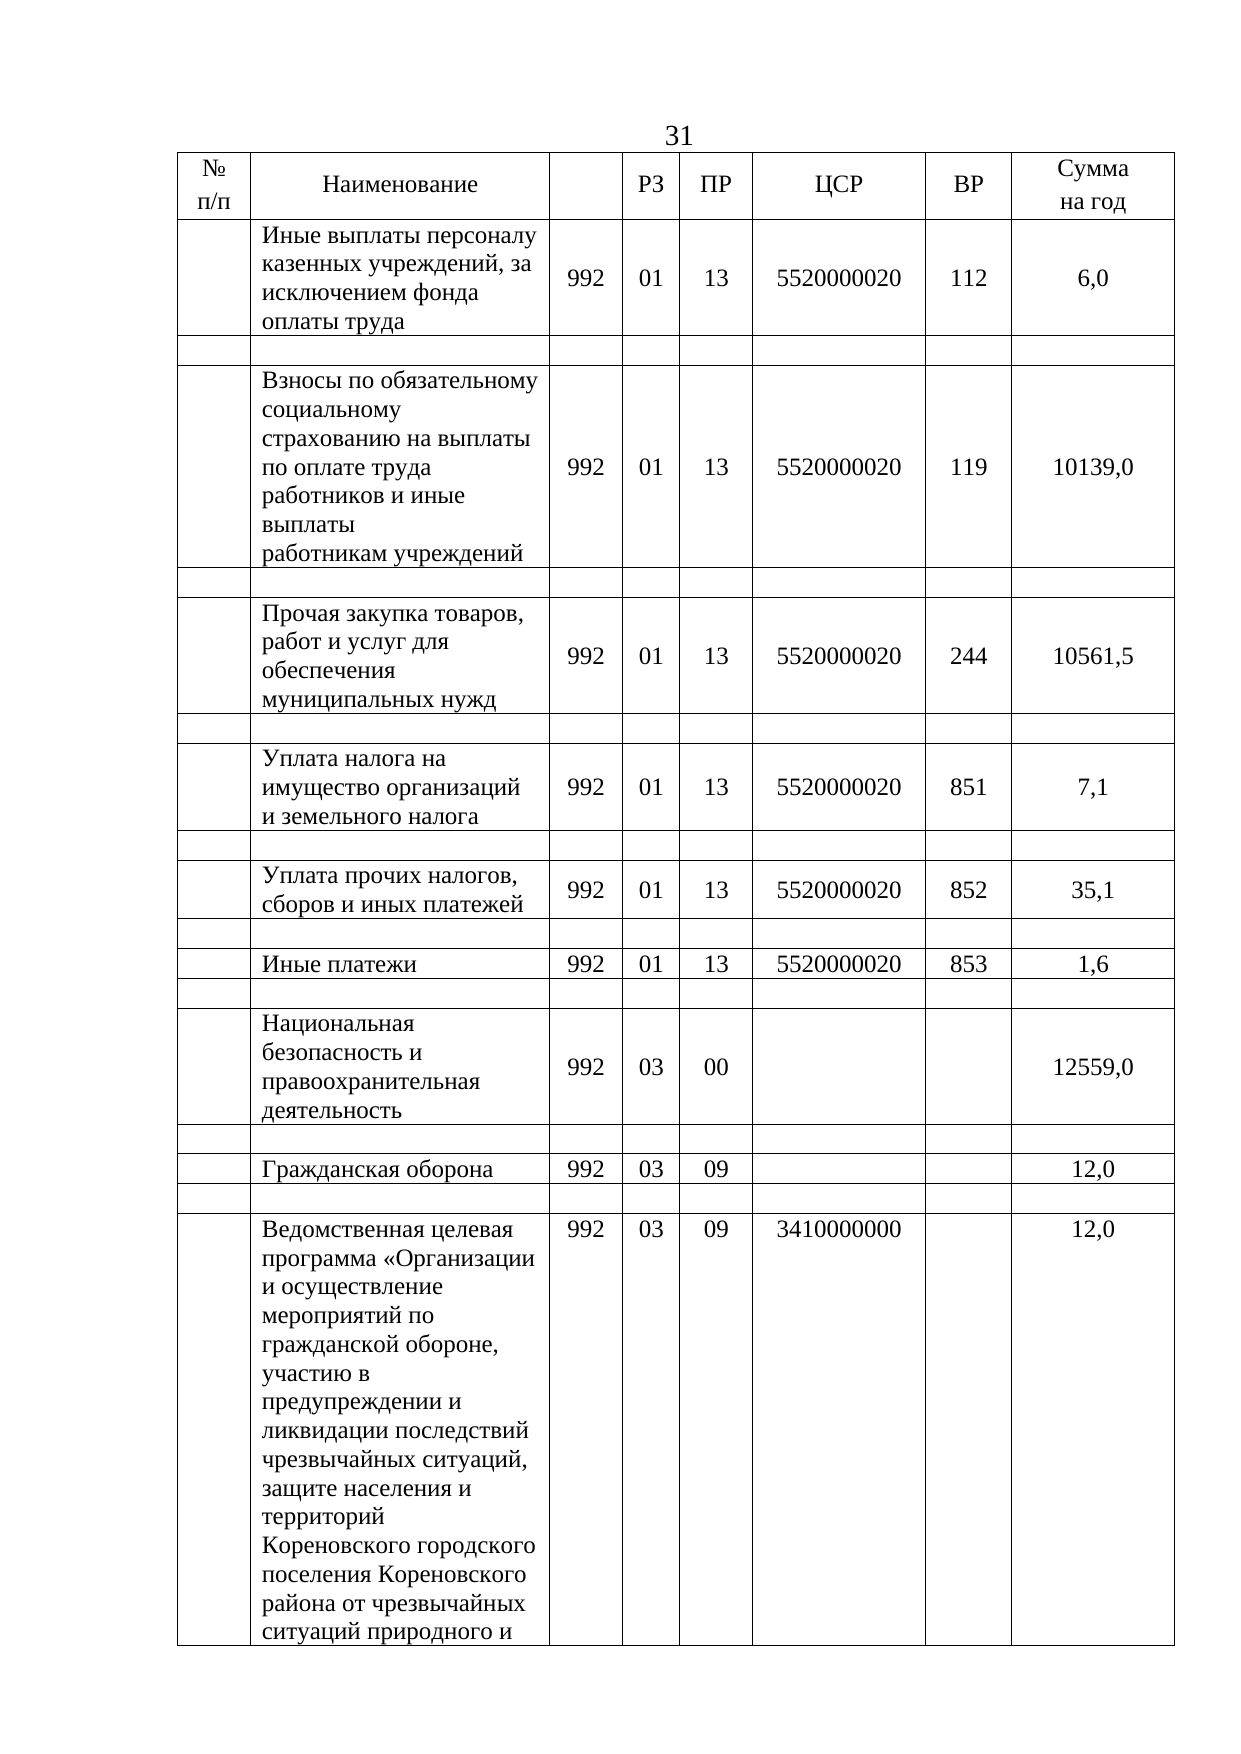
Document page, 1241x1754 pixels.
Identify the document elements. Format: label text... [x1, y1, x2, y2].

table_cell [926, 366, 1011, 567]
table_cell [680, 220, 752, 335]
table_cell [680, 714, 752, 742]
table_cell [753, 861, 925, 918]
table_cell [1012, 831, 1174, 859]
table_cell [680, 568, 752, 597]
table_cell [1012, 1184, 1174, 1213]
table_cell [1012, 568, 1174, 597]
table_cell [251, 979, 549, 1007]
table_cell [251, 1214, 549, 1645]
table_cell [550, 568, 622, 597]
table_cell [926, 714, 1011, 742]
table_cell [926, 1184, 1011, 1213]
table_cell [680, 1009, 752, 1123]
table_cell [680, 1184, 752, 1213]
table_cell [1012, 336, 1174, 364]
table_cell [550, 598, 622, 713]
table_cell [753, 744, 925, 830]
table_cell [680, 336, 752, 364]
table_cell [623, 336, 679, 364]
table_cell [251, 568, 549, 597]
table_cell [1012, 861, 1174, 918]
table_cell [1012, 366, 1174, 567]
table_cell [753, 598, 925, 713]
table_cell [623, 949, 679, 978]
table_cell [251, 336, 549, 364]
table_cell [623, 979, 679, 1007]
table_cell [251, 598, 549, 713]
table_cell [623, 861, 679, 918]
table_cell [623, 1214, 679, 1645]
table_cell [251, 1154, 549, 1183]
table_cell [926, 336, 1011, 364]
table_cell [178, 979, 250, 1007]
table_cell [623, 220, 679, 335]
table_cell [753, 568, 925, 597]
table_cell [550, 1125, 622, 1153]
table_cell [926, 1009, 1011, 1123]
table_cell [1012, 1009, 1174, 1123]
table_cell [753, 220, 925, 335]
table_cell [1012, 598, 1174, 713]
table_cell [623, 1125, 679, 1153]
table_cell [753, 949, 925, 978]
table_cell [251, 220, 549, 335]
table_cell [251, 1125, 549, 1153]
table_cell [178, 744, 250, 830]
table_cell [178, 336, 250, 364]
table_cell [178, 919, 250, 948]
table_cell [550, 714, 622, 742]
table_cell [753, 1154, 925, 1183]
table_header ЦСР [753, 153, 925, 219]
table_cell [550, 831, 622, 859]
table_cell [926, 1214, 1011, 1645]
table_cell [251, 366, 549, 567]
table_header № п/п [178, 153, 250, 219]
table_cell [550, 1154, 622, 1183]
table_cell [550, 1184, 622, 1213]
table_header Наименование [251, 153, 549, 219]
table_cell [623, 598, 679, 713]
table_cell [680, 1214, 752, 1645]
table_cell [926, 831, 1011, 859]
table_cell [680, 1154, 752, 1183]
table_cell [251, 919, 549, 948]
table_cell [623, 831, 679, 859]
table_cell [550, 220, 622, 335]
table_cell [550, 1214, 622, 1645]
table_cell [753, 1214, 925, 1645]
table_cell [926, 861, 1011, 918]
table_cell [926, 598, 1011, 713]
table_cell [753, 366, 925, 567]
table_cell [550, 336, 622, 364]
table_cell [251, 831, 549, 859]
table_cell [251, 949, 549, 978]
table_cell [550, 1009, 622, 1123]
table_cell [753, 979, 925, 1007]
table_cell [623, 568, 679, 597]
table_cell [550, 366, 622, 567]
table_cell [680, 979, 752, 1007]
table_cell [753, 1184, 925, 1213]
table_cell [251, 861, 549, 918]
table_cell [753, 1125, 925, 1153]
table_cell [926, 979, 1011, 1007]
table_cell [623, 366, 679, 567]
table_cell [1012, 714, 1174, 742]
table_header Сумма на год [1012, 153, 1174, 219]
table_header ВР [926, 153, 1011, 219]
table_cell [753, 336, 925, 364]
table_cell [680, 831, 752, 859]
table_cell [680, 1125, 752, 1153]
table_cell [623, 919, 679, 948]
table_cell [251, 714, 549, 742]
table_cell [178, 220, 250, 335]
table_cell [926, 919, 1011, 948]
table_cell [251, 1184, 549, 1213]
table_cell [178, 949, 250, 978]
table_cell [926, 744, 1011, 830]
table_header ПР [680, 153, 752, 219]
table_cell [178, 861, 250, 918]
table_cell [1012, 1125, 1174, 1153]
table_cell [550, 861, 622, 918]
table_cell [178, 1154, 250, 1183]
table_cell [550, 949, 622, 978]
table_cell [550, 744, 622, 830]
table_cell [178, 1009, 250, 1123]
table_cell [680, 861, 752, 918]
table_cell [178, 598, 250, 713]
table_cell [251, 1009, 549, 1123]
table_header РЗ [623, 153, 679, 219]
table_header [550, 153, 622, 219]
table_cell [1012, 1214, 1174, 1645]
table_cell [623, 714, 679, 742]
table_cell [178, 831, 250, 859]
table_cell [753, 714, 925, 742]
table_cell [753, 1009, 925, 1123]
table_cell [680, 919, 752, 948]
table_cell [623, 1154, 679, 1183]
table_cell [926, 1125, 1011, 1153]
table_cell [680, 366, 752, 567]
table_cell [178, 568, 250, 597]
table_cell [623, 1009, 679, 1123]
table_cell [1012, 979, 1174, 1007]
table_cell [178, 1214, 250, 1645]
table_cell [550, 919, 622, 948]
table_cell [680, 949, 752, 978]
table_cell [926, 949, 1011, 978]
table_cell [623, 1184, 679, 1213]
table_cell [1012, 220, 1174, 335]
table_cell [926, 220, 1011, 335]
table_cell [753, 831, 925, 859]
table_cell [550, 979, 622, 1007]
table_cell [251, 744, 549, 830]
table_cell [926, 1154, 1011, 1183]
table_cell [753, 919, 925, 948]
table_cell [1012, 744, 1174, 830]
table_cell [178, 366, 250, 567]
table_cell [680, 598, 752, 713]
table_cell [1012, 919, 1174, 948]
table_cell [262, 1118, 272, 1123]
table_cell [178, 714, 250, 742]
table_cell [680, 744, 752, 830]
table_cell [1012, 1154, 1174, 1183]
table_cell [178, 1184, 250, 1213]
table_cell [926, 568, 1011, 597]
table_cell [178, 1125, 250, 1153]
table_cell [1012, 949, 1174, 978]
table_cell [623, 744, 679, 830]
